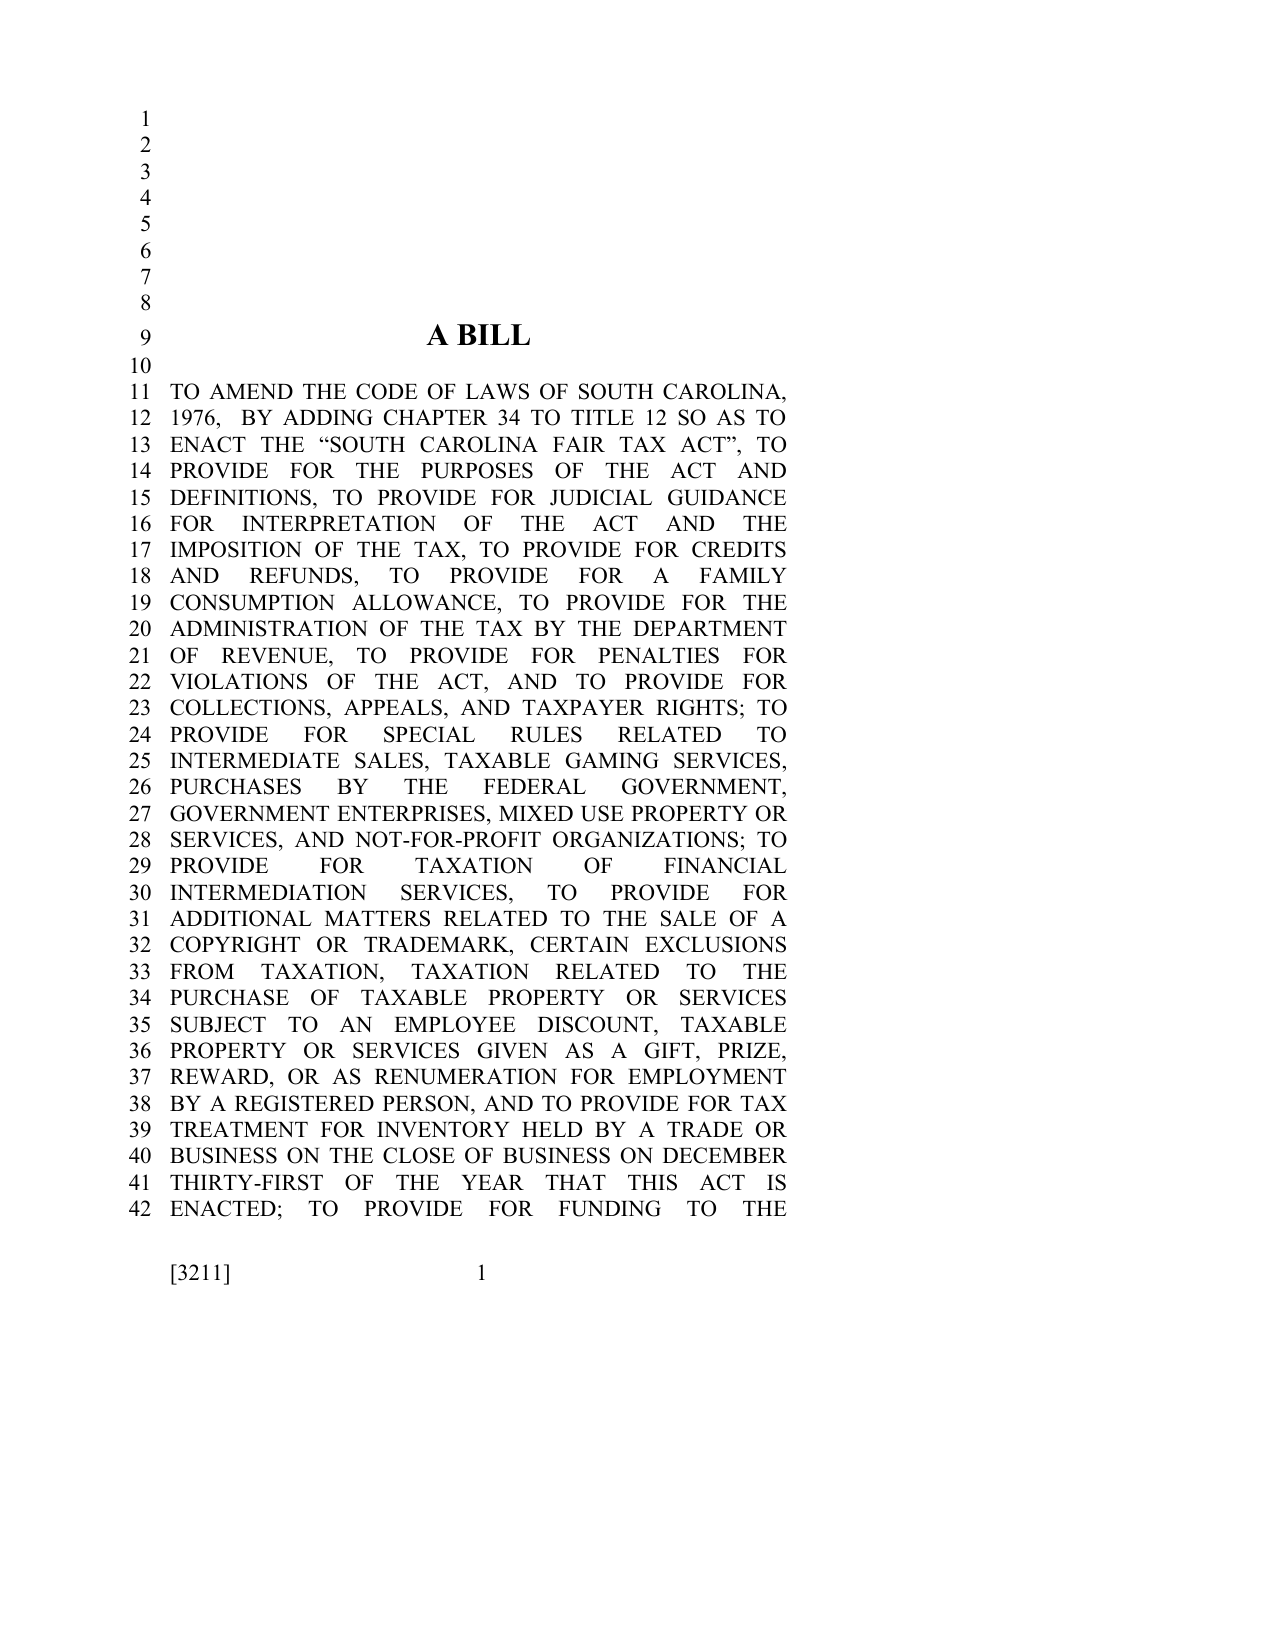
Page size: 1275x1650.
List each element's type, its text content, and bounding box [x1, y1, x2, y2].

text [169, 378, 787, 1221]
text A BILL [169, 316, 787, 352]
